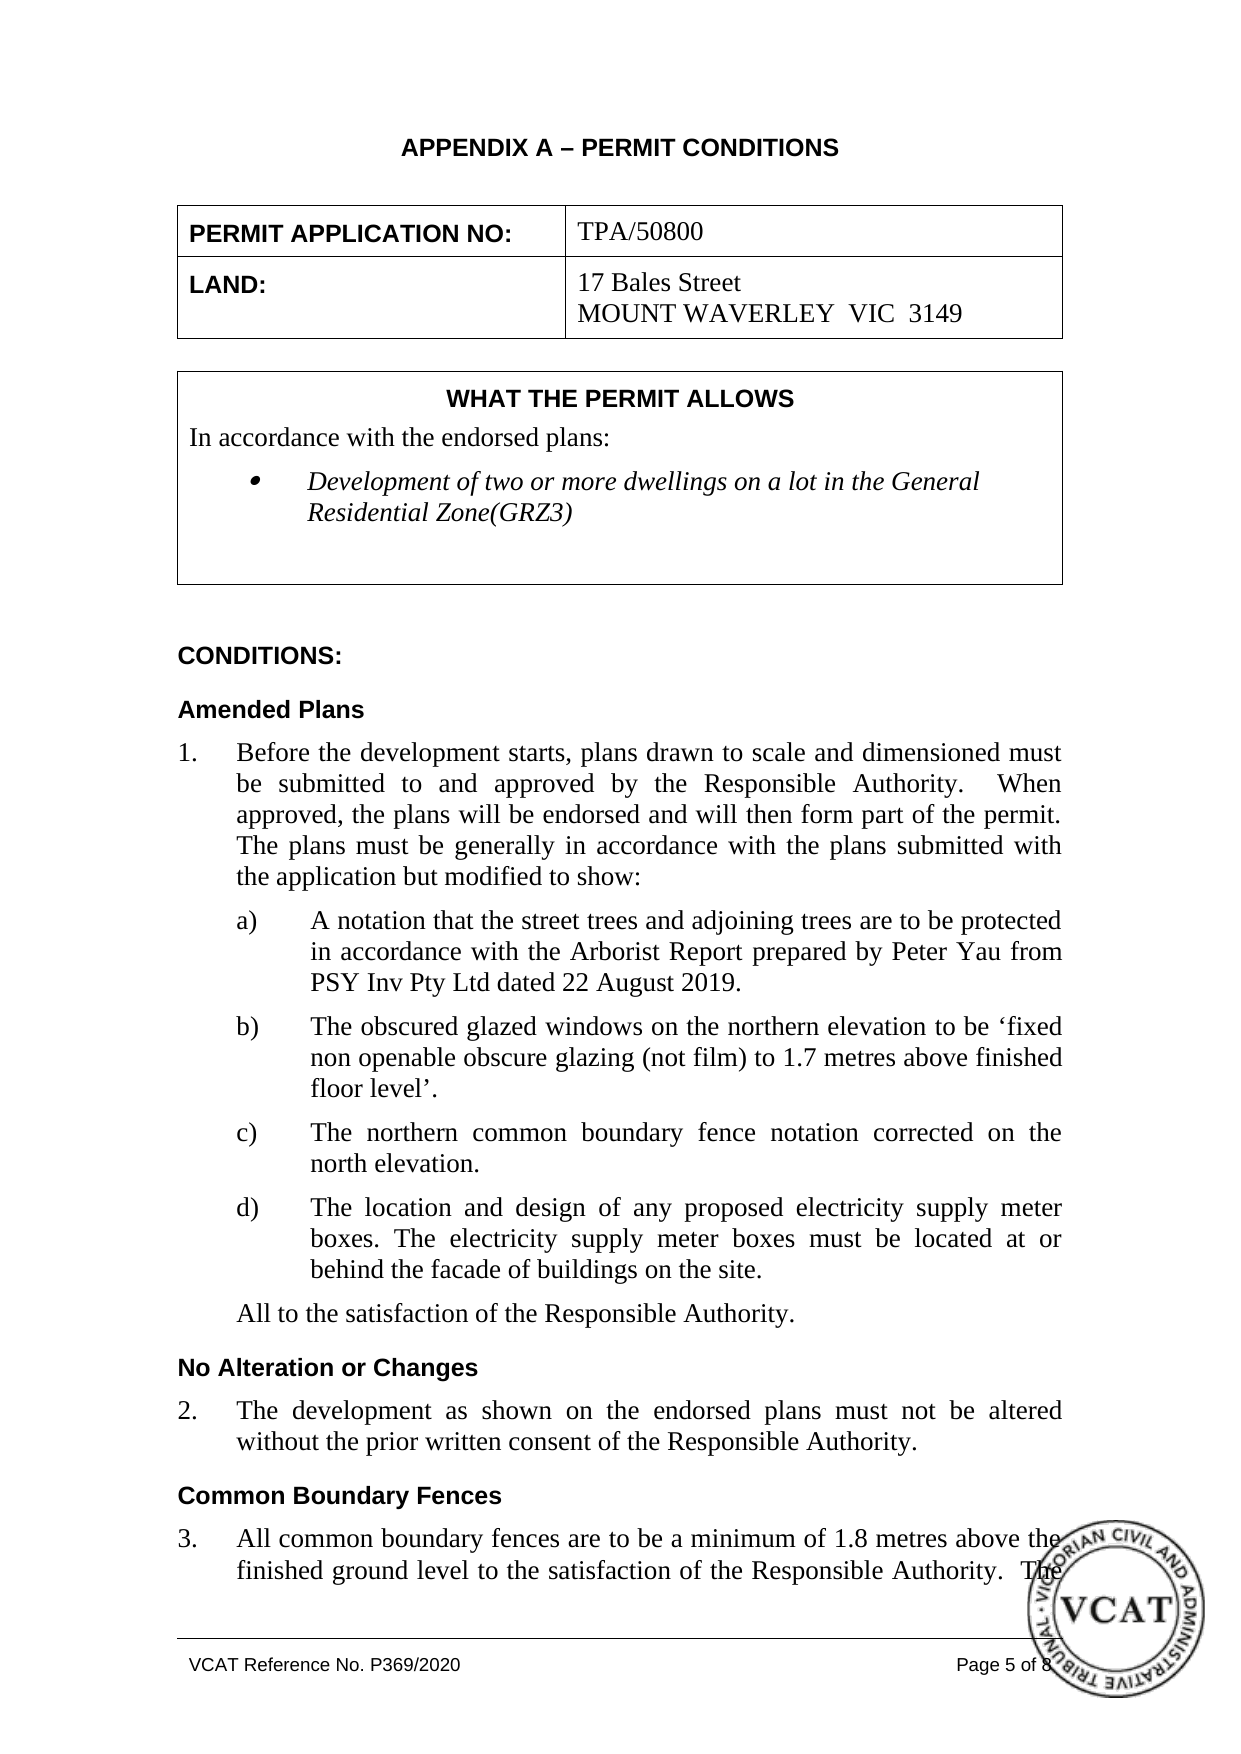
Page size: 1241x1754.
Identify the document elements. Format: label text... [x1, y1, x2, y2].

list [177, 1523, 1063, 1585]
list The northern common boundary fence notation corrected on the north elevation. [236, 1116, 1063, 1178]
subtitle No Alteration or Changes [177, 1353, 1063, 1382]
list The location and design of any proposed electricity supply meter boxes. The electricity supply meter boxes must be located at or behind the facade of buildings on the site. [236, 1191, 1063, 1284]
table_header What the permit allows [178, 372, 1062, 421]
table_header TPA/50800 [566, 206, 1062, 256]
list A notation that the street trees and adjoining trees are to be protected in accordance with the Arborist Report prepared by Peter Yau from PSY Inv Pty Ltd dated 22 August 2019. [236, 904, 1063, 997]
subtitle Appendix A – Permit Conditions [177, 133, 1063, 162]
table_cell Land: [178, 257, 565, 338]
picture [1027, 1520, 1205, 1698]
table_cell 17 Bales Street MOUNT WAVERLEY VIC 3149 [566, 257, 1062, 338]
text All to the satisfaction of the Responsible Authority. [236, 1297, 1063, 1328]
list The obscured glazed windows on the northern elevation to be ‘fixed non openable obscure glazing (not film) to 1.7 metres above finished floor level’. [236, 1010, 1063, 1103]
list Before the development starts, plans drawn to scale and dimensioned must be submitted to and approved by the Responsible Authority. When approved, the plans will be endorsed and will then form part of the permit. The plans must be generally in accordance with the plans submitted with the application but modified to show: [177, 736, 1063, 892]
table_cell In accordance with the endorsed plans: Development of two or more dwellings on a lot in the General Residential Zone(GRZ3) [178, 421, 1062, 584]
table_header Permit Application No: [178, 206, 565, 256]
subtitle Conditions: [177, 641, 1063, 669]
subtitle Common Boundary Fences [177, 1481, 1063, 1510]
subtitle Amended Plans [177, 694, 1063, 723]
list The development as shown on the endorsed plans must not be altered without the prior written consent of the Responsible Authority. [177, 1394, 1063, 1456]
